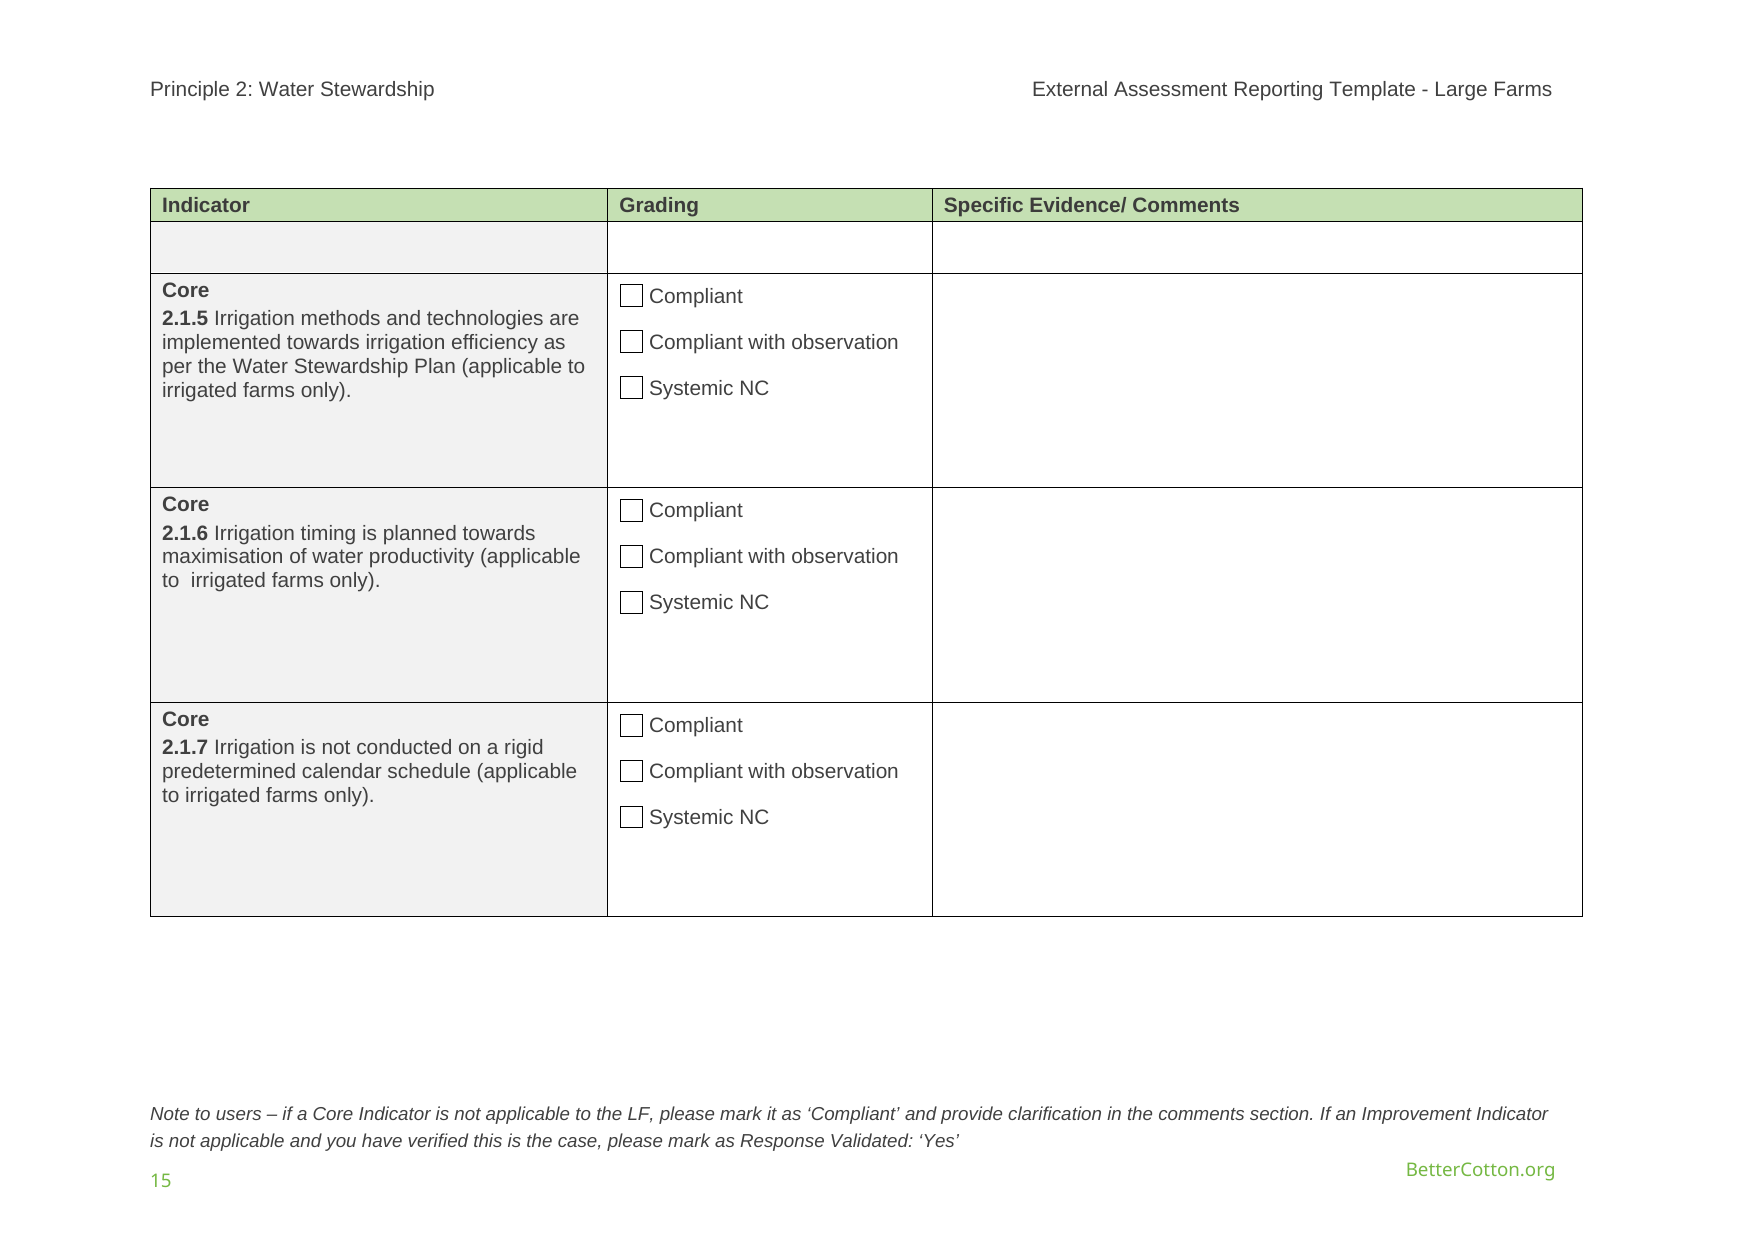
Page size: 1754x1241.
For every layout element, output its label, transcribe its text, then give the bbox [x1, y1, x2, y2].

table_cell [933, 222, 1582, 272]
table_header Specific Evidence/ Comments [933, 189, 1582, 221]
table_cell Core 2.1.5 Irrigation methods and technologies are implemented towards irrigation efficiency as per the Water Stewardship Plan (applicable to irrigated farms only). [151, 274, 607, 487]
table_cell Compliant Compliant with observation Systemic NC [608, 274, 932, 487]
table_cell Compliant Compliant with observation Systemic NC [608, 488, 932, 702]
table_cell [933, 274, 1582, 487]
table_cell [608, 703, 932, 916]
table_cell [933, 488, 1582, 702]
table_cell Core 2.1.7 Irrigation is not conducted on a rigid predetermined calendar schedule (applicable to irrigated farms only). [151, 703, 607, 916]
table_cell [151, 222, 607, 272]
table_cell [933, 703, 1582, 916]
table_header Indicator [151, 189, 607, 221]
table_cell Core 2.1.6 Irrigation timing is planned towards maximisation of water productivity (applicable to irrigated farms only). [151, 488, 607, 702]
table_header Grading [608, 189, 932, 221]
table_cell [608, 222, 932, 272]
